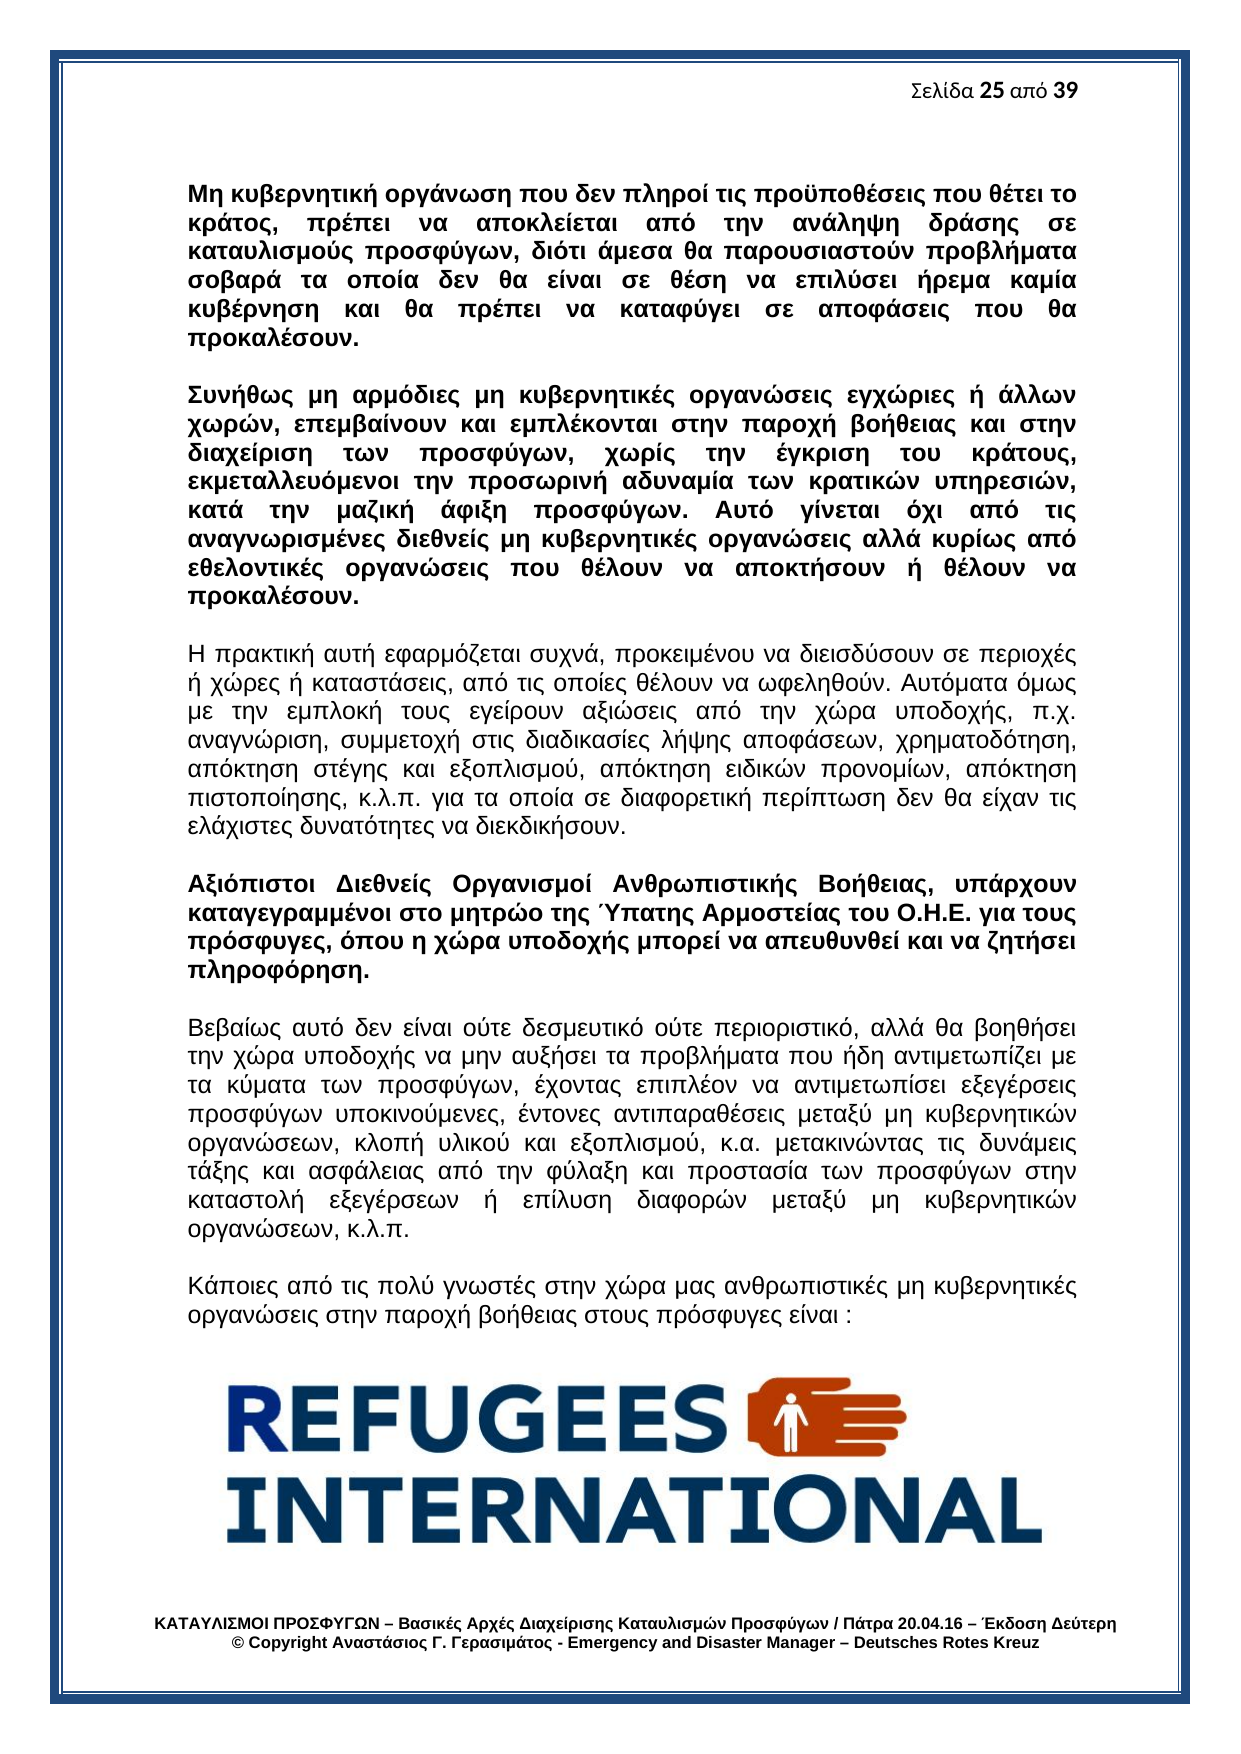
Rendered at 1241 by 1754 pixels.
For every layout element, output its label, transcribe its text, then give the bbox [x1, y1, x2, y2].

text Συνήθως μη αρμόδιες μη κυβερνητικές οργανώσεις εγχώριες ή άλλων χωρών, επεμβαίνουν και εμπλέκονται στην παροχή βοήθειας και στην διαχείριση των προσφύγων, χωρίς την έγκριση του κράτους, εκμεταλλευόμενοι την προσωρινή αδυναμία των κρατικών υπηρεσιών, κατά την μαζική άφιξη προσφύγων. Αυτό γίνεται όχι από τις αναγνωρισμένες διεθνείς μη κυβερνητικές οργανώσεις αλλά κυρίως από εθελοντικές οργανώσεις που θέλουν να αποκτήσουν ή θέλουν να προκαλέσουν. [187, 380, 1078, 610]
text Κάποιες από τις πολύ γνωστές στην χώρα μας ανθρωπιστικές μη κυβερνητικές οργανώσεις στην παροχή βοήθειας στους πρόσφυγες είναι : [187, 1271, 1078, 1329]
picture [187, 1357, 1078, 1571]
text Βεβαίως αυτό δεν είναι ούτε δεσμευτικό ούτε περιοριστικό, αλλά θα βοηθήσει την χώρα υποδοχής να μην αυξήσει τα προβλήματα που ήδη αντιμετωπίζει με τα κύματα των προσφύγων, έχοντας επιπλέον να αντιμετωπίσει εξεγέρσεις προσφύγων υποκινούμενες, έντονες αντιπαραθέσεις μεταξύ μη κυβερνητικών οργανώσεων, κλοπή υλικού και εξοπλισμού, κ.α. μετακινώντας τις δυνάμεις τάξης και ασφάλειας από την φύλαξη και προστασία των προσφύγων στην καταστολή εξεγέρσεων ή επίλυση διαφορών μεταξύ μη κυβερνητικών οργανώσεων, κ.λ.π. [187, 1012, 1078, 1242]
text Μη κυβερνητική οργάνωση που δεν πληροί τις προϋποθέσεις που θέτει το κράτος, πρέπει να αποκλείεται από την ανάληψη δράσης σε καταυλισμούς προσφύγων, διότι άμεσα θα παρουσιαστούν προβλήματα σοβαρά τα οποία δεν θα είναι σε θέση να επιλύσει ήρεμα καμία κυβέρνηση και θα πρέπει να καταφύγει σε αποφάσεις που θα προκαλέσουν. [187, 179, 1078, 351]
text Αξιόπιστοι Διεθνείς Οργανισμοί Ανθρωπιστικής Βοήθειας, υπάρχουν καταγεγραμμένοι στο μητρώο της Ύπατης Αρμοστείας του Ο.Η.Ε. για τους πρόσφυγες, όπου η χώρα υποδοχής μπορεί να απευθυνθεί και να ζητήσει πληροφόρηση. [187, 869, 1078, 984]
text Η πρακτική αυτή εφαρμόζεται συχνά, προκειμένου να διεισδύσουν σε περιοχές ή χώρες ή καταστάσεις, από τις οποίες θέλουν να ωφεληθούν. Αυτόματα όμως με την εμπλοκή τους εγείρουν αξιώσεις από την χώρα υποδοχής, π.χ. αναγνώριση, συμμετοχή στις διαδικασίες λήψης αποφάσεων, χρηματοδότηση, απόκτηση στέγης και εξοπλισμού, απόκτηση ειδικών προνομίων, απόκτηση πιστοποίησης, κ.λ.π. για τα οποία σε διαφορετική περίπτωση δεν θα είχαν τις ελάχιστες δυνατότητες να διεκδικήσουν. [187, 639, 1078, 840]
